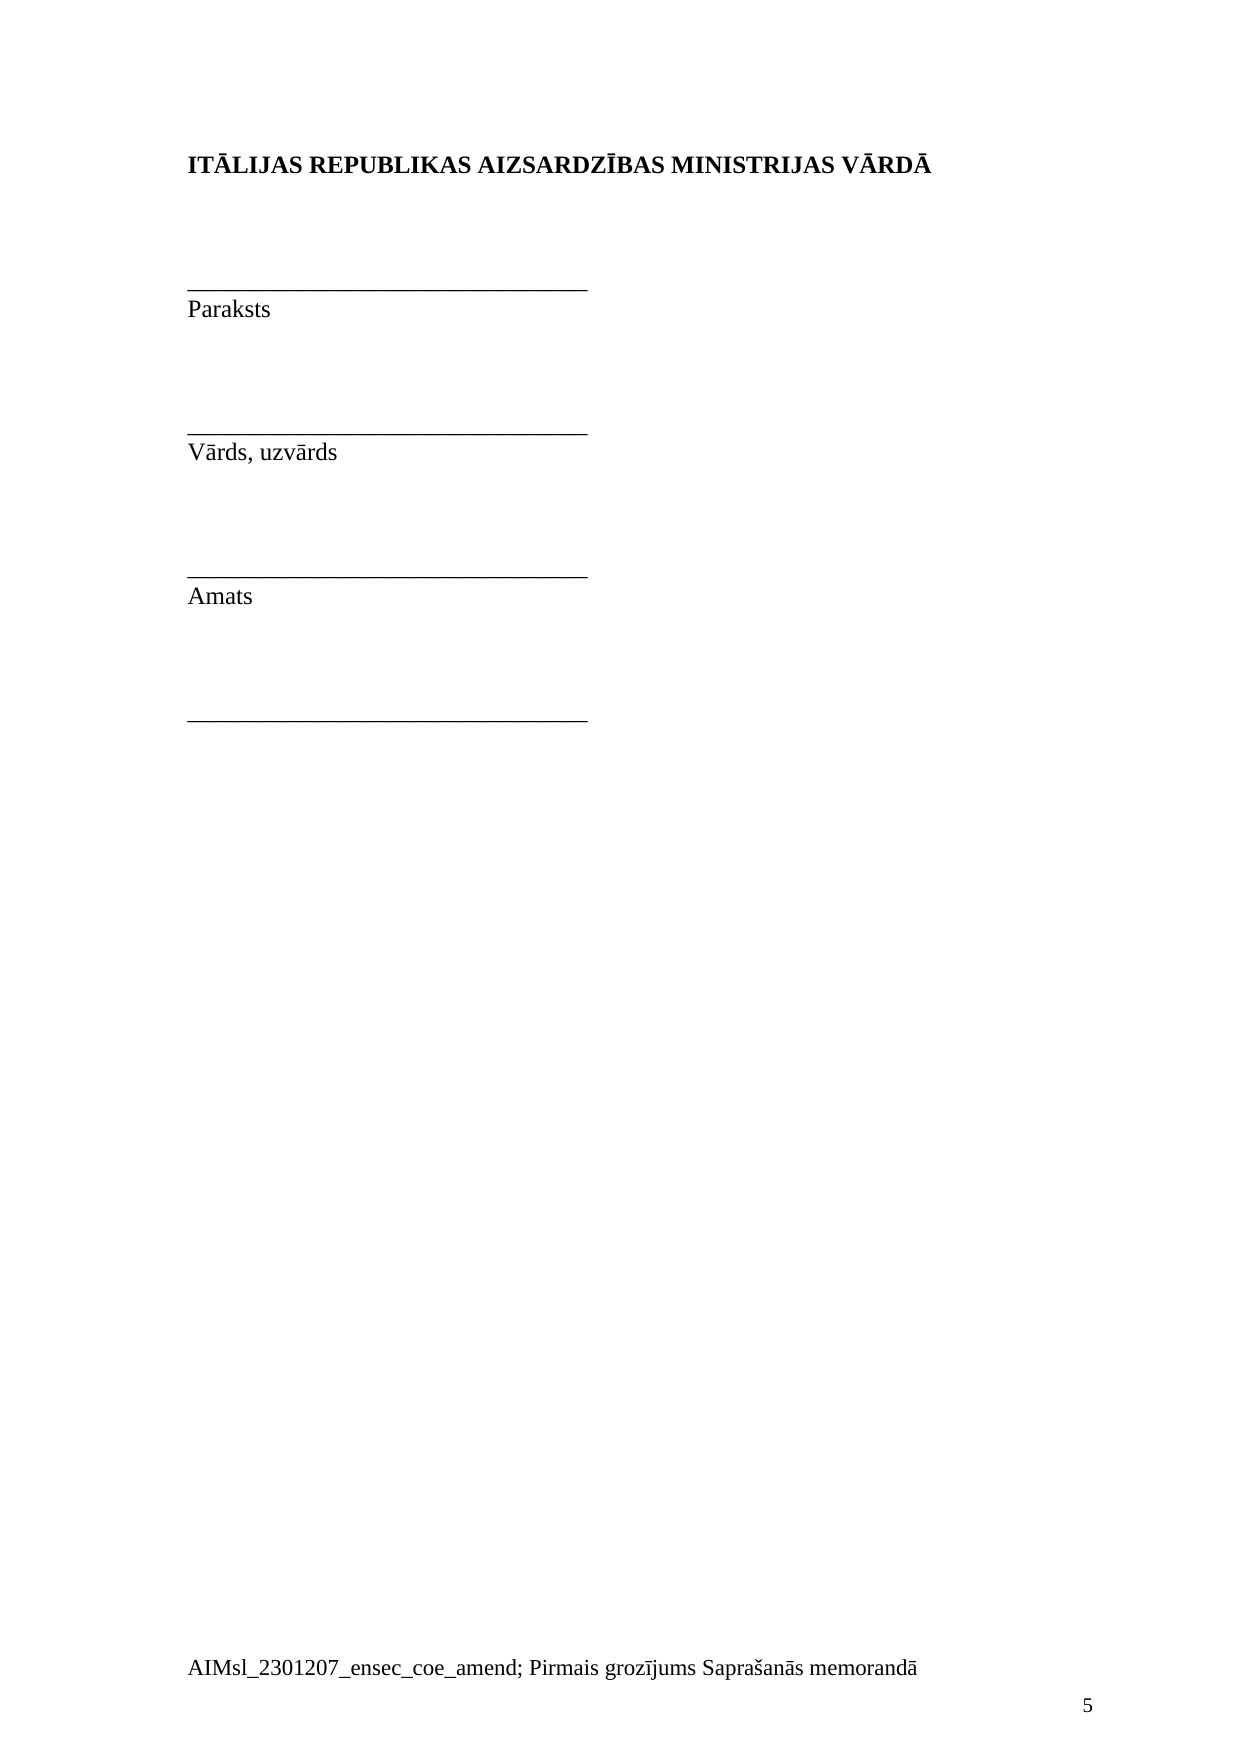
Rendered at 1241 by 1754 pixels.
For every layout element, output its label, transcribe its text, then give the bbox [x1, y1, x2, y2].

text ________________________________ [187, 552, 1093, 581]
text ITĀLIJAS REPUBLIKAS AIZSARDZĪBAS MINISTRIJAS VĀRDĀ [187, 150, 1093, 179]
text ________________________________ [187, 409, 1093, 437]
text Paraksts [187, 294, 1093, 322]
text Amats [187, 581, 1093, 610]
text Vārds, uzvārds [187, 437, 1093, 466]
text ________________________________ [187, 265, 1093, 294]
text ________________________________ [187, 696, 1093, 725]
